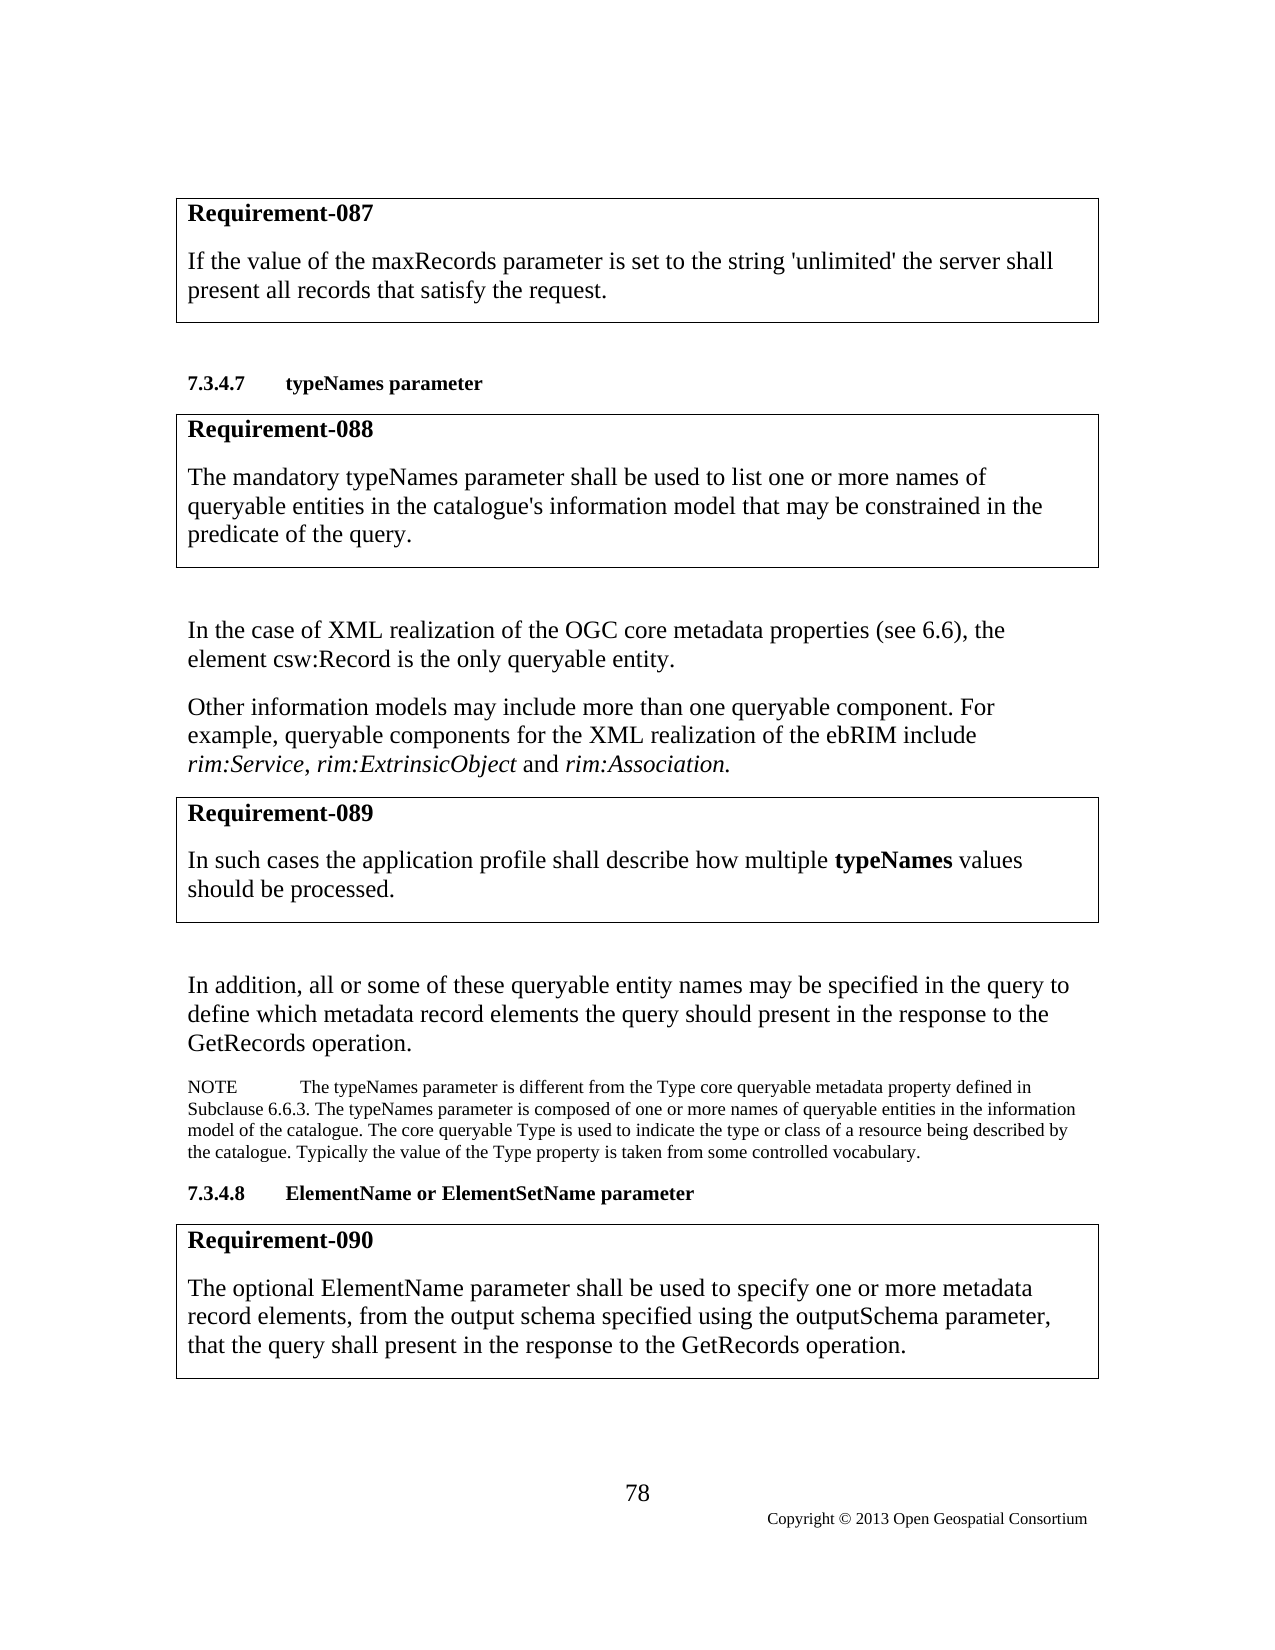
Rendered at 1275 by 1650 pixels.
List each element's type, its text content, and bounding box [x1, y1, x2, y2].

subtitle typeNames parameter [187, 371, 1087, 395]
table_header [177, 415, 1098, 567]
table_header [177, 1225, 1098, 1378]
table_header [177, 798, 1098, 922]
text NOTE The typeNames parameter is different from the Type core queryable metadata property defined in Subclause 6.6.3. The typeNames parameter is composed of one or more names of queryable entities in the information model of the catalogue. The core queryable Type is used to indicate the type or class of a resource being described by the catalogue. Typically the value of the Type property is taken from some controlled vocabulary. [187, 1075, 1087, 1163]
text Other information models may include more than one queryable component. For example, queryable components for the XML realization of the ebRIM include rim:Service, rim:ExtrinsicObject and rim:Association. [187, 692, 1087, 778]
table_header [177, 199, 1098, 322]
text In addition, all or some of these queryable entity names may be specified in the query to define which metadata record elements the query should present in the response to the GetRecords operation. [187, 970, 1087, 1056]
subtitle ElementName or ElementSetName parameter [187, 1181, 1087, 1205]
text In the case of XML realization of the OGC core metadata properties (see 6.6), the element csw:Record is the only queryable entity. [187, 616, 1087, 673]
